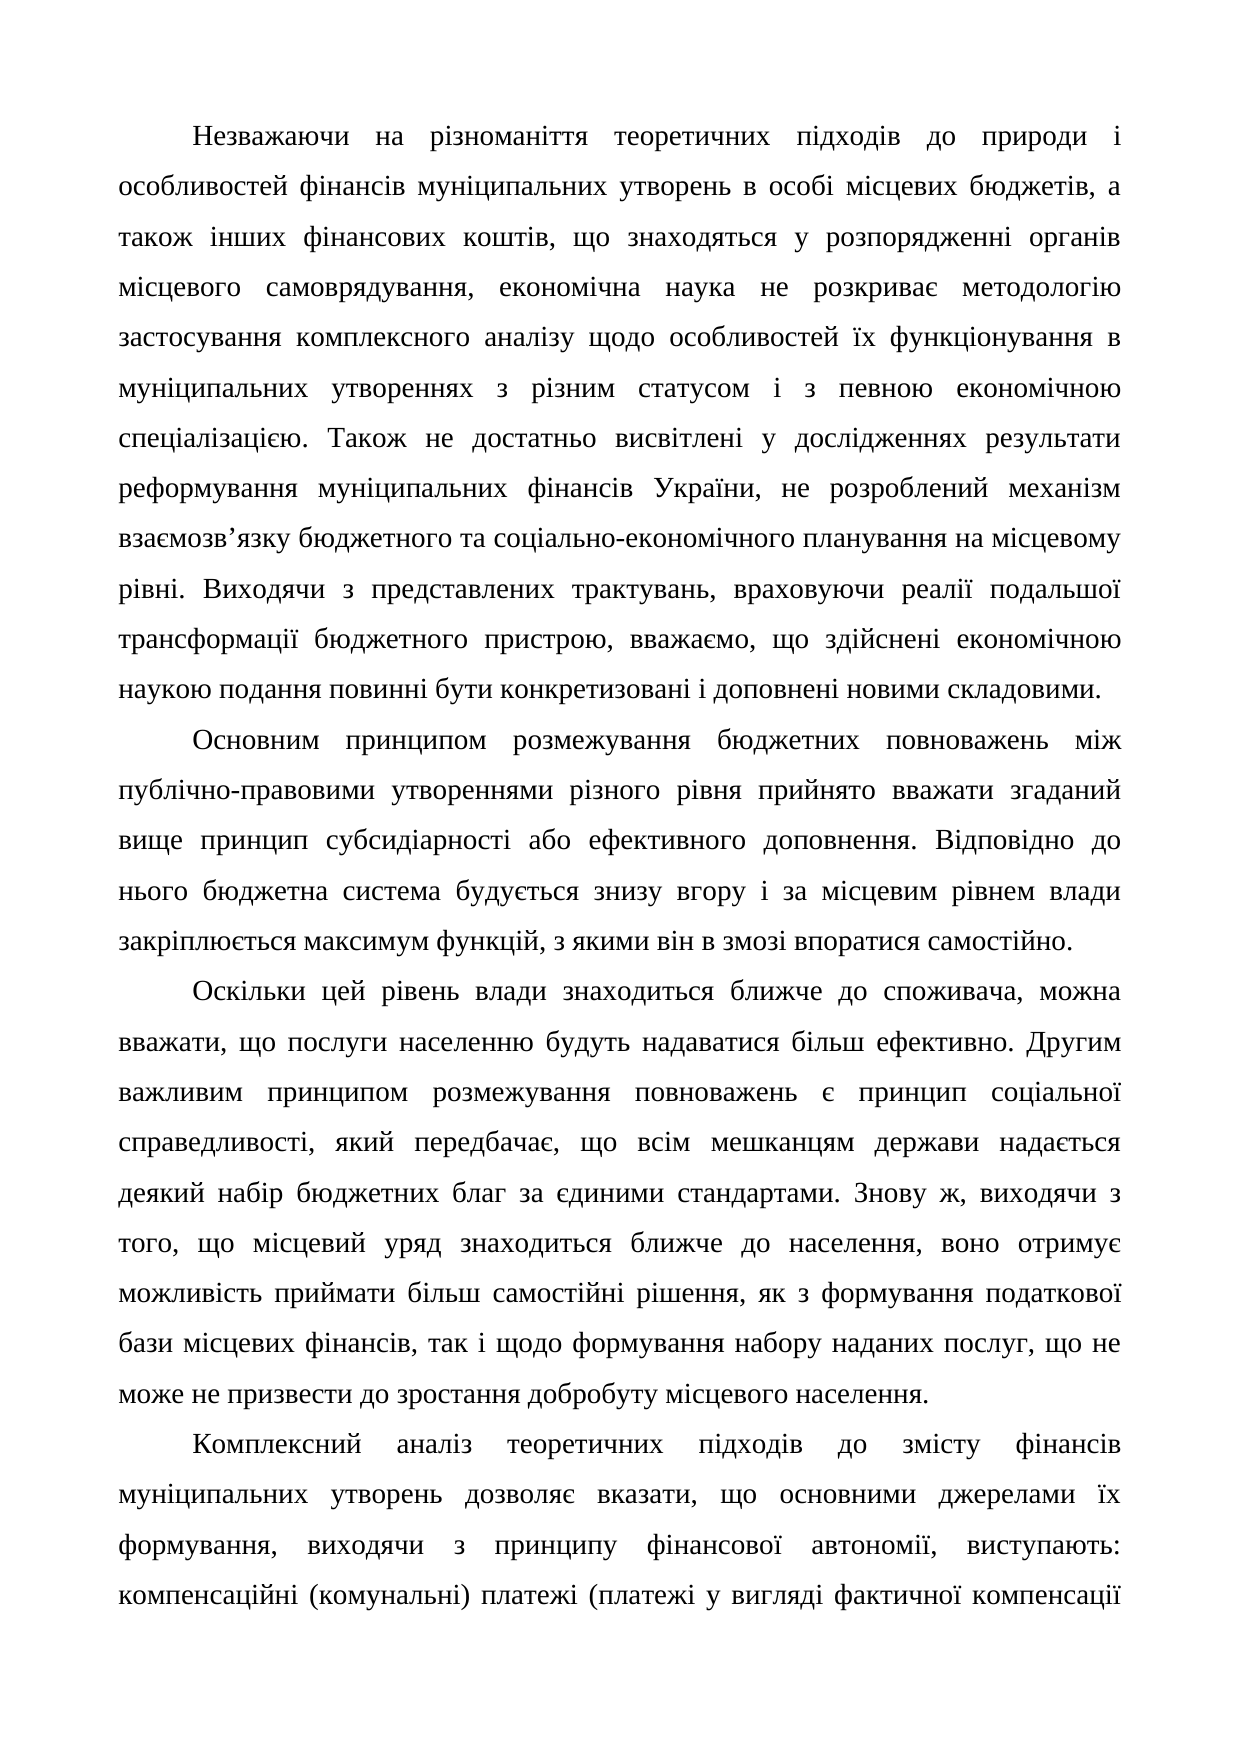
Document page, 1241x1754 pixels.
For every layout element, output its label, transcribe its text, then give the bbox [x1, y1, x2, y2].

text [118, 1426, 1122, 1611]
text Основним принципом розмежування бюджетних повноважень між публічно-правовими утвореннями різного рівня прийнято вважати згаданий вище принцип субсидіарності або ефективного доповнення. Відповідно до нього бюджетна система будується знизу вгору і за місцевим рівнем влади закріплюється максимум функцій, з якими він в змозі впоратися самостійно. [118, 722, 1122, 957]
text Незважаючи на різноманіття теоретичних підходів до природи і особливостей фінансів муніципальних утворень в особі місцевих бюджетів, а також інших фінансових коштів, що знаходяться у розпорядженні органів місцевого самоврядування, економічна наука не розкриває методологію застосування комплексного аналізу щодо особливостей їх функціонування в муніципальних утвореннях з різним статусом і з певною економічною спеціалізацією. Також не достатньо висвітлені у дослідженнях результати реформування муніципальних фінансів України, не розроблений механізм взаємозв’язку бюджетного та соціально-економічного планування на місцевому рівні. Виходячи з представлених трактувань, враховуючи реалії подальшої трансформації бюджетного пристрою, вважаємо, що здійснені економічною наукою подання повинні бути конкретизовані і доповнені новими складовими. [118, 118, 1122, 705]
text Оскільки цей рівень влади знаходиться ближче до споживача, можна вважати, що послуги населенню будуть надаватися більш ефективно. Другим важливим принципом розмежування повноважень є принцип соціальної справедливості, який передбачає, що всім мешканцям держави надається деякий набір бюджетних благ за єдиними стандартами. Знову ж, виходячи з того, що місцевий уряд знаходиться ближче до населення, воно отримує можливість приймати більш самостійні рішення, як з формування податкової бази місцевих фінансів, так і щодо формування набору наданих послуг, що не може не призвести до зростання добробуту місцевого населення. [118, 973, 1122, 1409]
